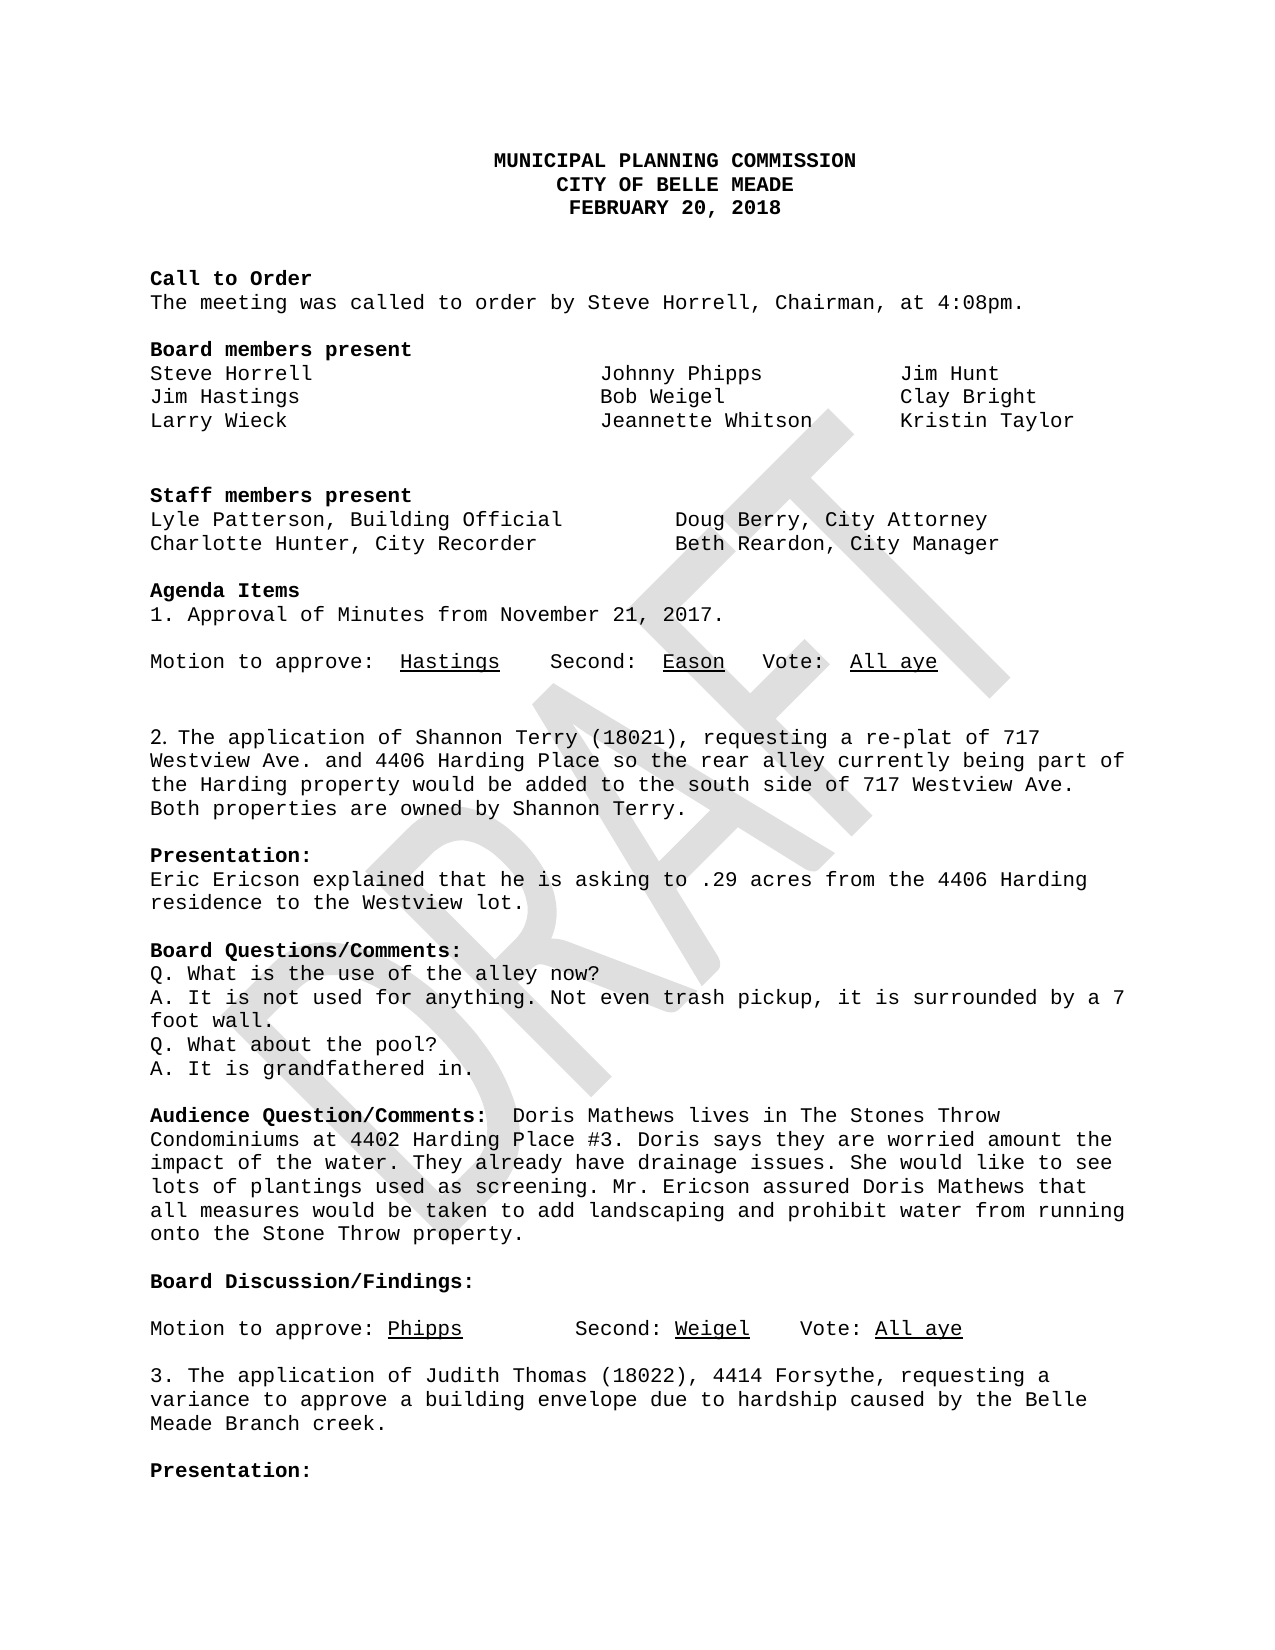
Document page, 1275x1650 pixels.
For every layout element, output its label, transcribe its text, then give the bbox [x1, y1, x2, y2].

text Presentation: [150, 845, 1125, 869]
text Staff members present [150, 485, 1125, 509]
text Board members present [150, 339, 1125, 363]
text MUNICIPAL PLANNING COMMISSION [225, 150, 1125, 174]
text Charlotte Hunter, City Recorder Beth Reardon, City Manager [150, 533, 1125, 556]
text Call to Order [150, 268, 1125, 292]
text 1. Approval of Minutes from November 21, 2017. [150, 604, 1125, 627]
text Agenda Items [150, 580, 1125, 604]
text A. It is not used for anything. Not even trash pickup, it is surrounded by a 7 foot wall. [150, 987, 1125, 1034]
text Q. What about the pool? [150, 1034, 1125, 1058]
text Jim Hastings Bob Weigel Clay Bright [150, 386, 1125, 410]
text A. It is grandfathered in. [150, 1058, 1125, 1081]
text Audience Question/Comments: Doris Mathews lives in The Stones Throw Condominiums at 4402 Harding Place #3. Doris says they are worried amount the impact of the water. They already have drainage issues. She would like to see lots of plantings used as screening. Mr. Ericson assured Doris Mathews that all measures would be taken to add landscaping and prohibit water from running onto the Stone Throw property. [150, 1105, 1125, 1247]
text CITY OF BELLE MEADE [225, 174, 1125, 197]
text Board Discussion/Findings: [150, 1271, 1125, 1294]
text 2. The application of Shannon Terry (18021), requesting a re-plat of 717 Westview Ave. and 4406 Harding Place so the rear alley currently being part of the Harding property would be added to the south side of 717 Westview Ave. Both properties are owned by Shannon Terry. [150, 722, 1125, 821]
text Motion to approve: Phipps Second: Weigel Vote: All aye [150, 1318, 1125, 1342]
text Lyle Patterson, Building Official Doug Berry, City Attorney [150, 509, 1125, 533]
text Board Questions/Comments: [150, 939, 1125, 963]
text Motion to approve: Hastings Second: Eason Vote: All aye [150, 651, 1125, 674]
text The meeting was called to order by Steve Horrell, Chairman, at 4:08pm. [150, 292, 1125, 316]
text Steve Horrell Johnny Phipps Jim Hunt [150, 363, 1125, 386]
text Presentation: [150, 1460, 1125, 1483]
text Larry Wieck Jeannette Whitson Kristin Taylor [150, 410, 1125, 434]
text 3. The application of Judith Thomas (18022), 4414 Forsythe, requesting a variance to approve a building envelope due to hardship caused by the Belle Meade Branch creek. [150, 1365, 1125, 1436]
text Eric Ericson explained that he is asking to .29 acres from the 4406 Harding residence to the Westview lot. [150, 869, 1125, 916]
text FEBRUARY 20, 2018 [225, 197, 1125, 221]
text Q. What is the use of the alley now? [150, 963, 1125, 987]
